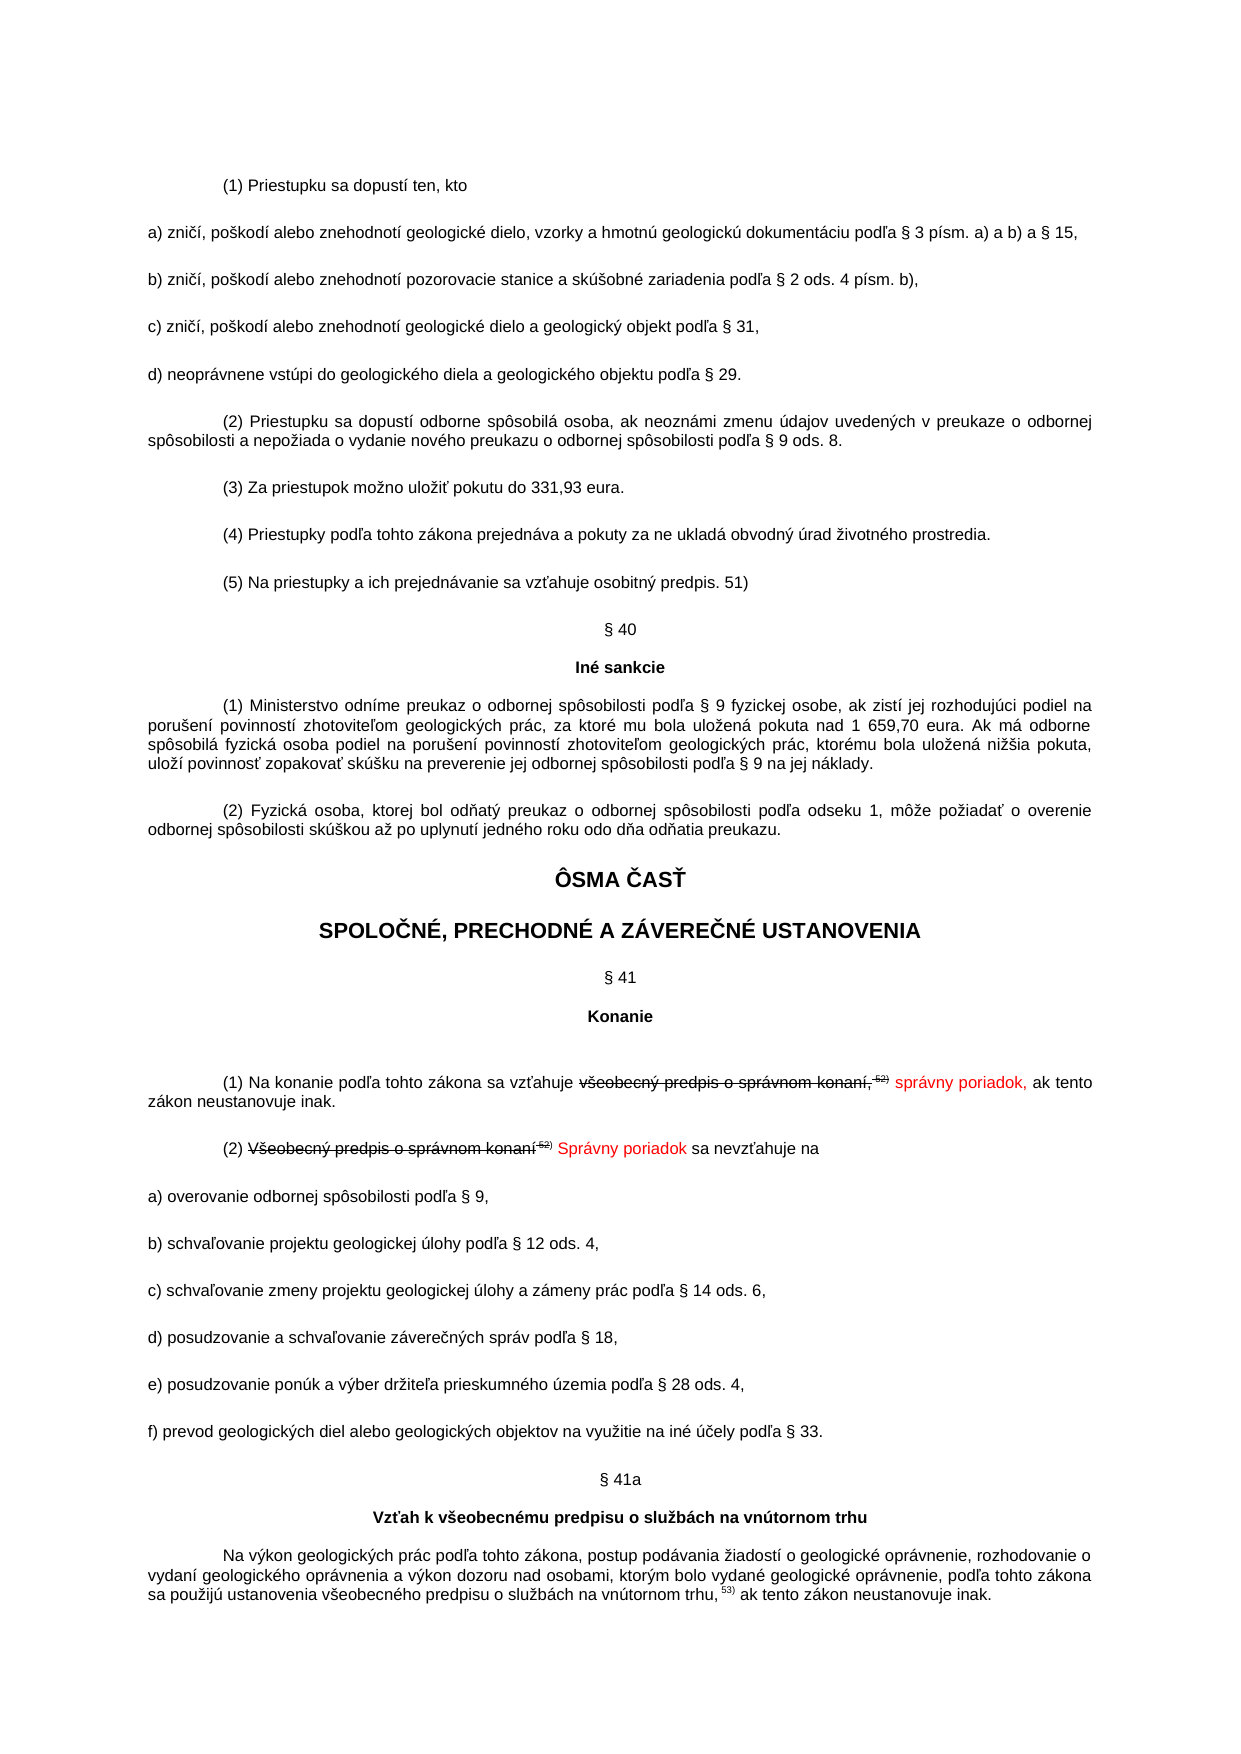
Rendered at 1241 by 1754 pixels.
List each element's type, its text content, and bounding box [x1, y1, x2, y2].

text Vzťah k všeobecnému predpisu o službách na vnútornom trhu [148, 1508, 1092, 1527]
text Iné sankcie [148, 658, 1092, 677]
text § 40 [148, 619, 1092, 639]
text (5) Na priestupky a ich prejednávanie sa vzťahuje osobitný predpis. 51) [148, 572, 1092, 592]
text § 41 [148, 968, 1092, 987]
text d) neoprávnene vstúpi do geologického diela a geologického objektu podľa § 29. [148, 364, 1092, 384]
text d) posudzovanie a schvaľovanie záverečných správ podľa § 18, [148, 1328, 1092, 1347]
text SPOLOČNÉ, PRECHODNÉ A ZÁVEREČNÉ USTANOVENIA [148, 918, 1092, 943]
text (3) Za priestupok možno uložiť pokutu do 331,93 eura. [148, 478, 1092, 497]
text (2) Priestupku sa dopustí odborne spôsobilá osoba, ak neoznámi zmenu údajov uvedených v preukaze o odbornej spôsobilosti a nepožiada o vydanie nového preukazu o odbornej spôsobilosti podľa § 9 ods. 8. [148, 412, 1092, 450]
text a) zničí, poškodí alebo znehodnotí geologické dielo, vzorky a hmotnú geologickú dokumentáciu podľa § 3 písm. a) a b) a § 15, [148, 223, 1092, 242]
text b) zničí, poškodí alebo znehodnotí pozorovacie stanice a skúšobné zariadenia podľa § 2 ods. 4 písm. b), [148, 270, 1092, 289]
text (2) Všeobecný predpis o správnom konaní 52) Správny poriadok sa nevzťahuje na [148, 1139, 1092, 1158]
text (1) Na konanie podľa tohto zákona sa vzťahuje všeobecný predpis o správnom konaní, 52) správny poriadok, ak tento zákon neustanovuje inak. [148, 1073, 1092, 1111]
text (4) Priestupky podľa tohto zákona prejednáva a pokuty za ne ukladá obvodný úrad životného prostredia. [148, 525, 1092, 544]
text c) zničí, poškodí alebo znehodnotí geologické dielo a geologický objekt podľa § 31, [148, 317, 1092, 336]
text b) schvaľovanie projektu geologickej úlohy podľa § 12 ods. 4, [148, 1233, 1092, 1253]
text f) prevod geologických diel alebo geologických objektov na využitie na iné účely podľa § 33. [148, 1422, 1092, 1441]
text ÔSMA ČASŤ [148, 867, 1092, 892]
text (1) Ministerstvo odníme preukaz o odbornej spôsobilosti podľa § 9 fyzickej osobe, ak zistí jej rozhodujúci podiel na porušení povinností zhotoviteľom geologických prác, za ktoré mu bola uložená pokuta nad 1 659,70 eura. Ak má odborne spôsobilá fyzická osoba podiel na porušení povinností zhotoviteľom geologických prác, ktorému bola uložená nižšia pokuta, uloží povinnosť zopakovať skúšku na preverenie jej odbornej spôsobilosti podľa § 9 na jej náklady. [148, 696, 1092, 773]
text c) schvaľovanie zmeny projektu geologickej úlohy a zámeny prác podľa § 14 ods. 6, [148, 1281, 1092, 1300]
text (2) Fyzická osoba, ktorej bol odňatý preukaz o odbornej spôsobilosti podľa odseku 1, môže požiadať o overenie odbornej spôsobilosti skúškou až po uplynutí jedného roku odo dňa odňatia preukazu. [148, 801, 1092, 839]
text e) posudzovanie ponúk a výber držiteľa prieskumného územia podľa § 28 ods. 4, [148, 1375, 1092, 1394]
text a) overovanie odbornej spôsobilosti podľa § 9, [148, 1186, 1092, 1206]
text (1) Priestupku sa dopustí ten, kto [148, 176, 1092, 195]
text § 41a [148, 1469, 1092, 1489]
text Konanie [148, 1006, 1092, 1026]
text Na výkon geologických prác podľa tohto zákona, postup podávania žiadostí o geologické oprávnenie, rozhodovanie o vydaní geologického oprávnenia a výkon dozoru nad osobami, ktorým bolo vydané geologické oprávnenie, podľa tohto zákona sa použijú ustanovenia všeobecného predpisu o službách na vnútornom trhu, 53) ak tento zákon neustanovuje inak. [148, 1546, 1092, 1604]
